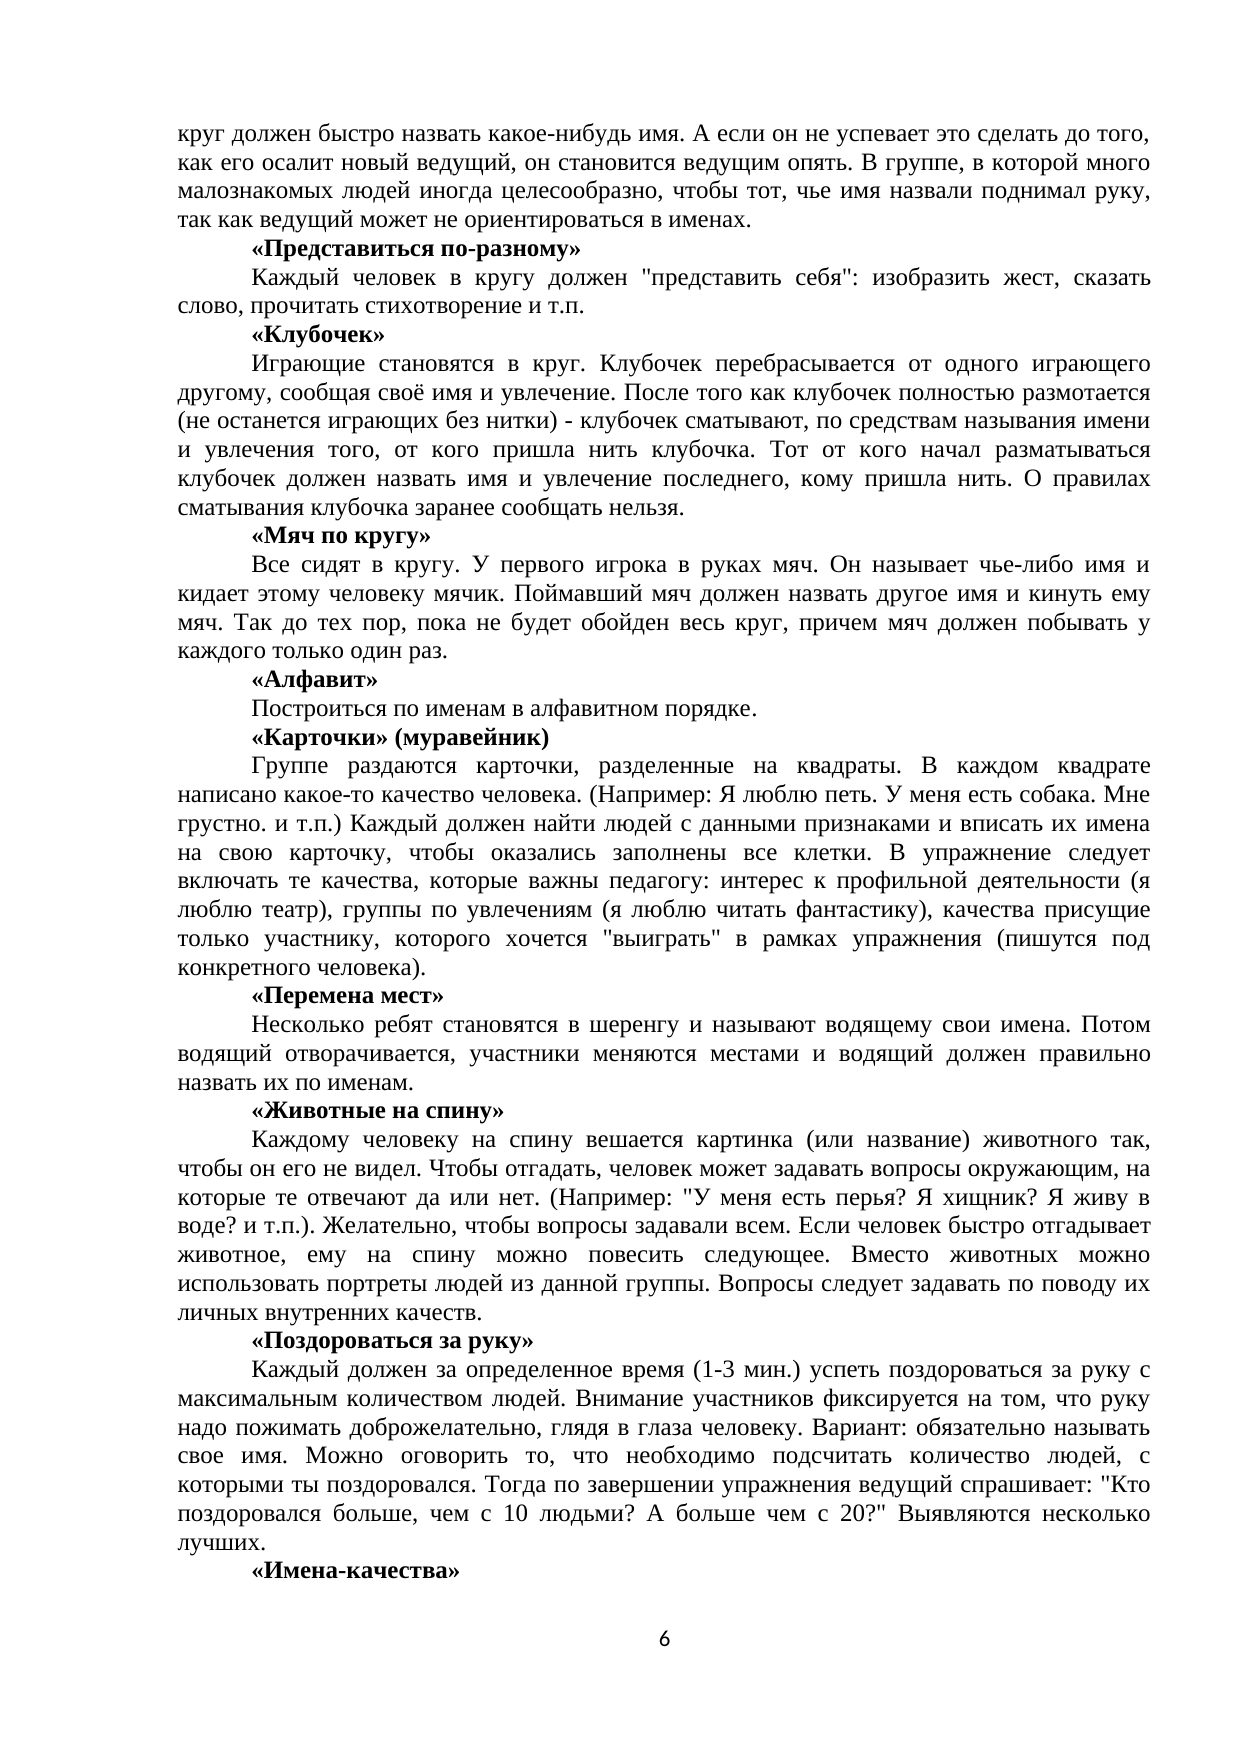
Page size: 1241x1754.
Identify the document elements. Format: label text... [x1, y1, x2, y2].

text «Поздороваться за руку» [177, 1326, 1152, 1354]
text Каждый должен за определенное время (1-3 мин.) успеть поздороваться за руку с максимальным количеством людей. Внимание участников фиксируется на том, что руку надо пожимать доброжелательно, глядя в глаза человеку. Вариант: обязательно называть свое имя. Можно оговорить то, что необходимо подсчитать количество людей, с которыми ты поздоровался. Тогда по завершении упражнения ведущий спрашивает: "Кто поздоровался больше, чем с 10 людьми? А больше чем с 20?" Выявляются несколько лучших. [177, 1354, 1152, 1556]
text «Животные на спину» [177, 1096, 1152, 1124]
text Каждый человек в кругу должен "представить себя": изобразить жест, сказать слово, прочитать стихотворение и т.п. [177, 262, 1152, 319]
text «Перемена мест» [177, 981, 1152, 1009]
text «Представиться по-разному» [177, 233, 1152, 262]
text Все сидят в кругу. У первого игрока в руках мяч. Он называет чье-либо имя и кидает этому человеку мячик. Поймавший мяч должен назвать другое имя и кинуть ему мяч. Так до тех пор, пока не будет обойден весь круг, причем мяч должен побывать у каждого только один раз. [177, 549, 1152, 664]
text «Клубочек» [177, 319, 1152, 348]
text Группе раздаются карточки, разделенные на квадраты. В каждом квадрате написано какое-то качество человека. (Например: Я люблю петь. У меня есть собака. Мне грустно. и т.п.) Каждый должен найти людей с данными признаками и вписать их имена на свою карточку, чтобы оказались заполнены все клетки. В упражнение следует включать те качества, которые важны педагогу: интерес к профильной деятельности (я люблю театр), группы по увлечениям (я люблю читать фантастику), качества присущие только участнику, которого хочется "выиграть" в рамках упражнения (пишутся под конкретного человека). [177, 751, 1152, 981]
text «Мяч по кругу» [177, 521, 1152, 549]
text Несколько ребят становятся в шеренгу и называют водящему свои имена. Потом водящий отворачивается, участники меняются местами и водящий должен правильно назвать их по именам. [177, 1009, 1152, 1096]
text «Карточки» (муравейник) [177, 722, 1152, 751]
text Каждому человеку на спину вешается картинка (или название) животного так, чтобы он его не видел. Чтобы отгадать, человек может задавать вопросы окружающим, на которые те отвечают да или нет. (Например: "У меня есть перья? Я хищник? Я живу в воде? и т.п.). Желательно, чтобы вопросы задавали всем. Если человек быстро отгадывает животное, ему на спину можно повесить следующее. Вместо животных можно использовать портреты людей из данной группы. Вопросы следует задавать по поводу их личных внутренних качеств. [177, 1124, 1152, 1326]
text Построиться по именам в алфавитном порядке. [177, 693, 1152, 722]
text «Алфавит» [177, 664, 1152, 693]
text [177, 118, 1152, 233]
text «Имена-качества» [177, 1556, 1152, 1584]
text Играющие становятся в круг. Клубочек перебрасывается от одного играющего другому, сообщая своё имя и увлечение. После того как клубочек полностью размотается (не останется играющих без нитки) - клубочек сматывают, по средствам называния имени и увлечения того, от кого пришла нить клубочка. Тот от кого начал разматываться клубочек должен назвать имя и увлечение последнего, кому пришла нить. О правилах сматывания клубочка заранее сообщать нельзя. [177, 348, 1152, 521]
